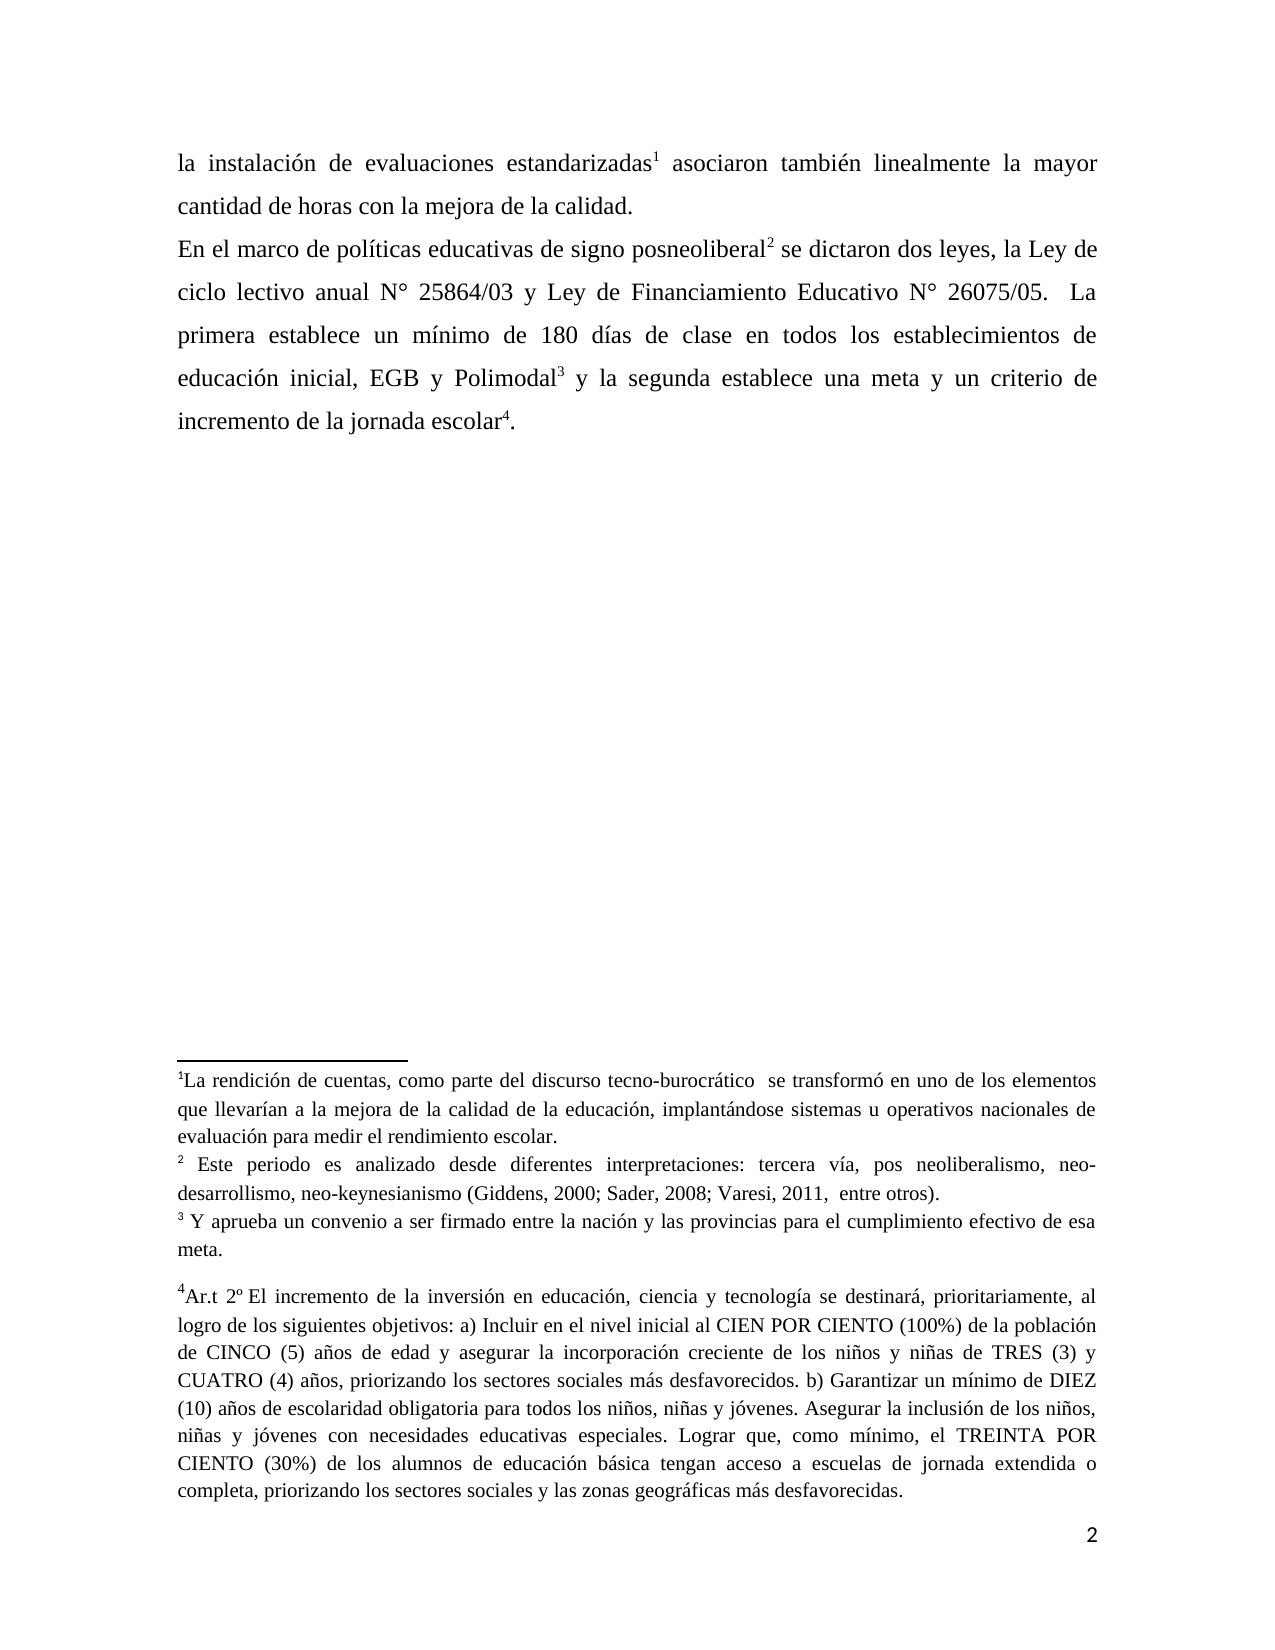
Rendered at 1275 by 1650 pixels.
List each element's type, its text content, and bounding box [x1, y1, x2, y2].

text En el marco de políticas educativas de signo posneoliberal se dictaron dos leyes, la Ley de ciclo lectivo anual N° 25864/03 y Ley de Financiamiento Educativo N° 26075/05. La primera establece un mínimo de 180 días de clase en todos los establecimientos de educación inicial, EGB y Polimodal y la segunda establece una meta y un criterio de incremento de la jornada escolar. [177, 234, 1098, 435]
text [177, 148, 1098, 219]
